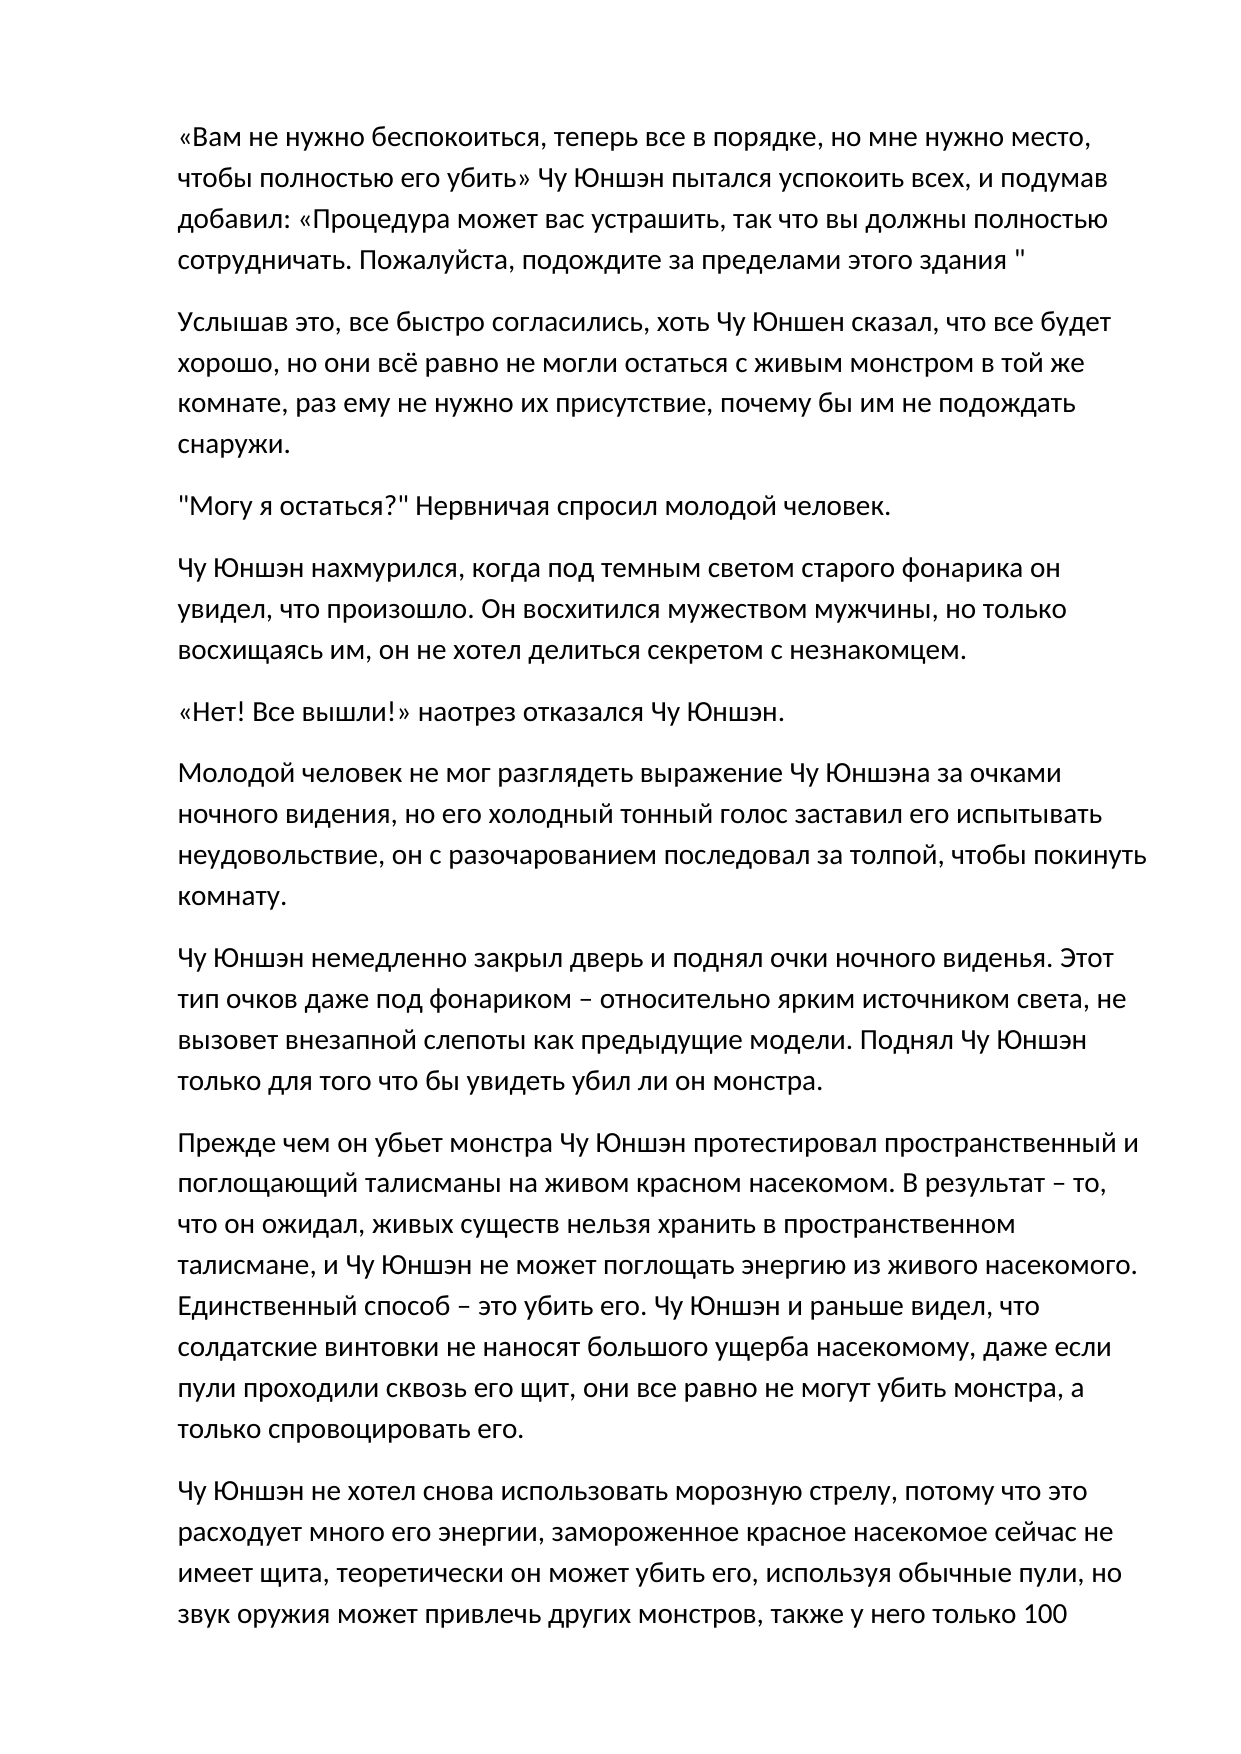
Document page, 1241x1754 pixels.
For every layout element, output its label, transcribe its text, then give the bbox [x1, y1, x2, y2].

text Услышав это, все быстро согласились, хоть Чу Юншен сказал, что все будет хорошо, но они всё равно не могли остаться с живым монстром в той же комнате, раз ему не нужно их присутствие, почему бы им не подождать снаружи. [177, 303, 1152, 461]
text Чу Юншэн нахмурился, когда под темным светом старого фонарика он увидел, что произошло. Он восхитился мужеством мужчины, но только восхищаясь им, он не хотел делиться секретом с незнакомцем. [177, 549, 1152, 667]
text Прежде чем он убьет монстра Чу Юншэн протестировал пространственный и поглощающий талисманы на живом красном насекомом. В результат – то, что он ожидал, живых существ нельзя хранить в пространственном талисмане, и Чу Юншэн не может поглощать энергию из живого насекомого. Единственный способ – это убить его. Чу Юншэн и раньше видел, что солдатские винтовки не наносят большого ущерба насекомому, даже если пули проходили сквозь его щит, они все равно не могут убить монстра, а только спровоцировать его. [177, 1124, 1152, 1446]
text Чу Юншэн немедленно закрыл дверь и поднял очки ночного виденья. Этот тип очков даже под фонариком – относительно ярким источником света, не вызовет внезапной слепоты как предыдущие модели. Поднял Чу Юншэн только для того что бы увидеть убил ли он монстра. [177, 939, 1152, 1097]
text «Вам не нужно беспокоиться, теперь все в порядке, но мне нужно место, чтобы полностью его убить» Чу Юншэн пытался успокоить всех, и подумав добавил: «Процедура может вас устрашить, так что вы должны полностью сотрудничать. Пожалуйста, подождите за пределами этого здания " [177, 118, 1152, 277]
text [177, 1472, 1152, 1630]
text Молодой человек не мог разглядеть выражение Чу Юншэна за очками ночного видения, но его холодный тонный голос заставил его испытывать неудовольствие, он с разочарованием последовал за толпой, чтобы покинуть комнату. [177, 754, 1152, 913]
text «Нет! Все вышли!» наотрез отказался Чу Юншэн. [177, 693, 1152, 728]
text "Могу я остаться?" Нервничая спросил молодой человек. [177, 487, 1152, 523]
